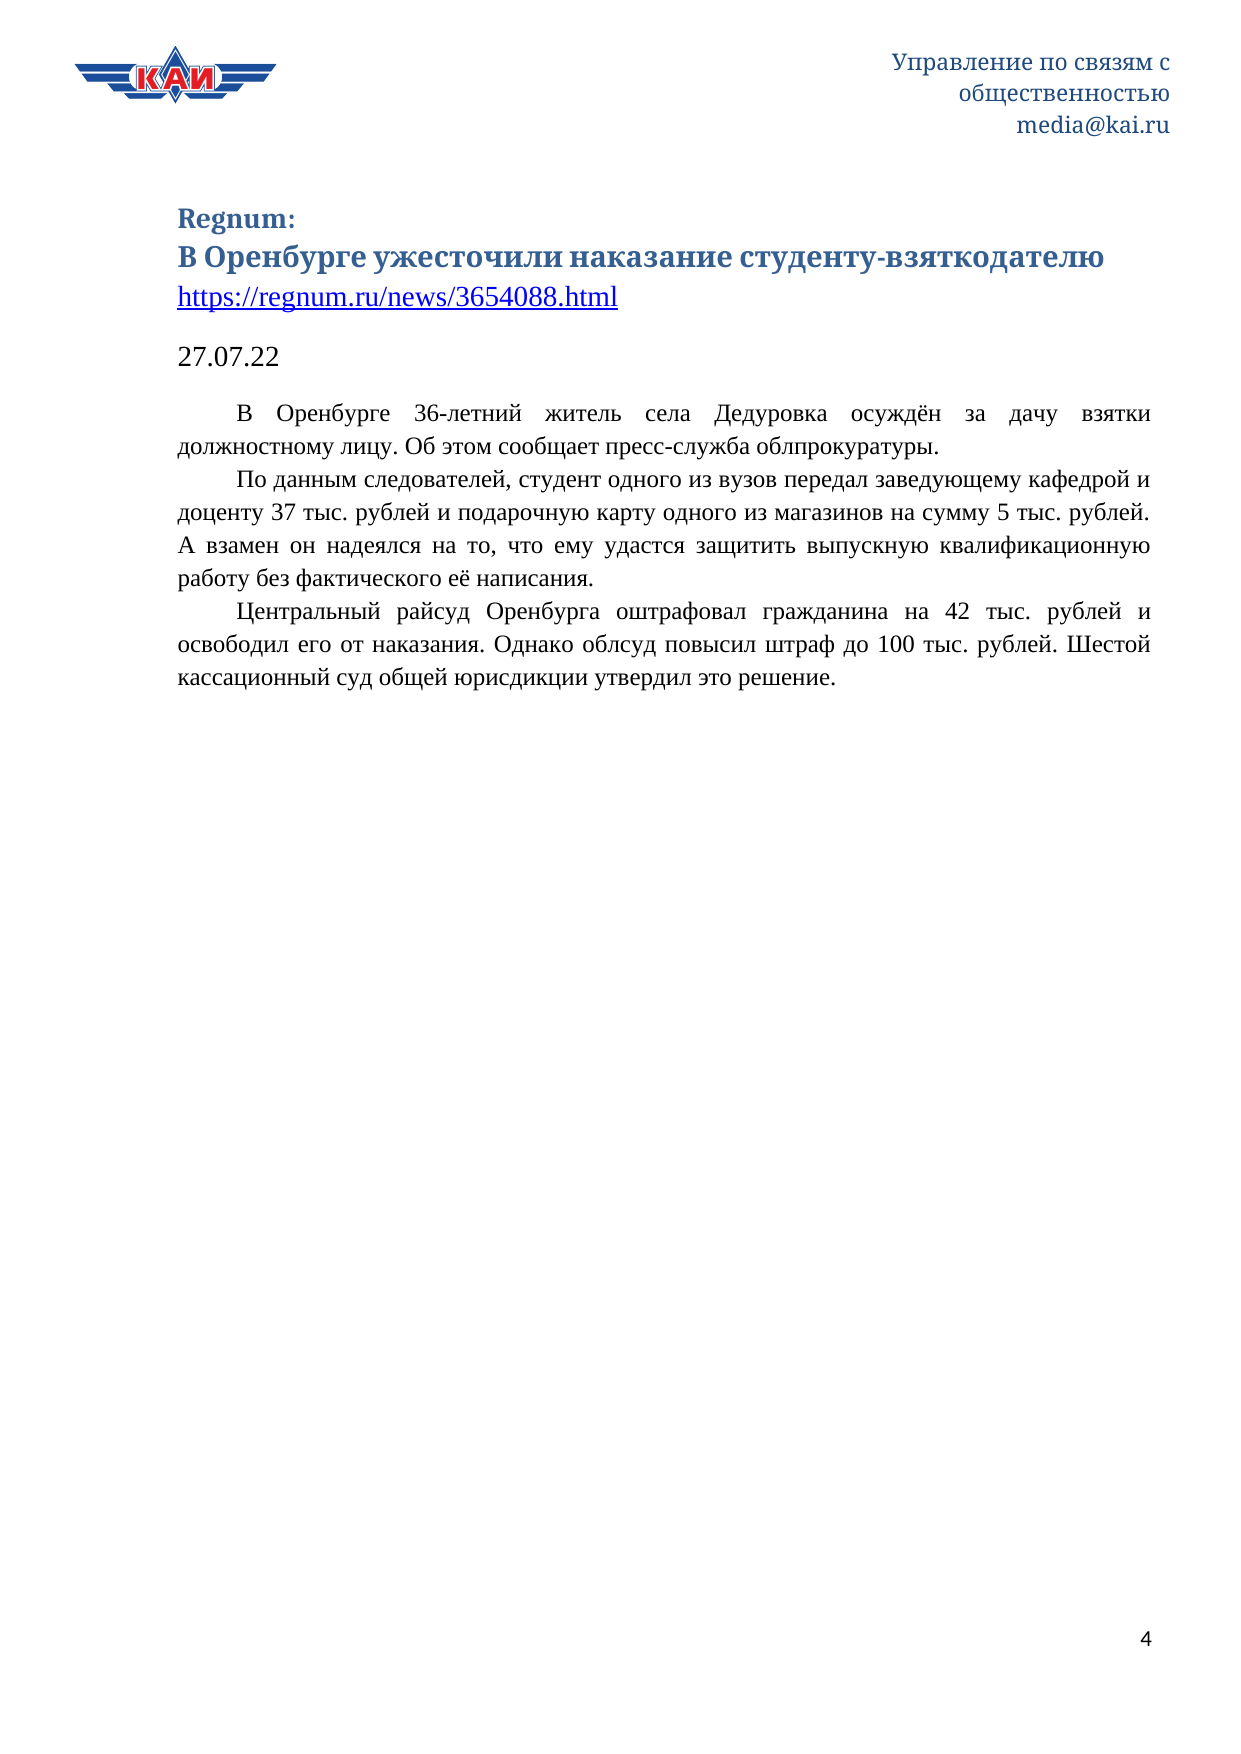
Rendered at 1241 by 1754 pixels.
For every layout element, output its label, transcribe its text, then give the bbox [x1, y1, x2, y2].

text По данным следователей, студент одного из вузов передал заведующему кафедрой и доценту 37 тыс. рублей и подарочную карту одного из магазинов на сумму 5 тыс. рублей. А взамен он надеялся на то, что ему удастся защитить выпускную квалификационную работу без фактического её написания. [177, 464, 1152, 592]
text https://regnum.ru/news/3654088.html [177, 279, 1152, 313]
text 27.07.22 [177, 339, 1152, 372]
picture [74, 46, 277, 104]
text В Оренбурге 36-летний житель села Дедуровка осуждён за дачу взятки должностному лицу. Об этом сообщает пресс-служба облпрокуратуры. [177, 398, 1152, 460]
subtitle Regnum: В Оренбурге ужесточили наказание студенту-взяткодателю [177, 202, 1152, 274]
text Центральный райсуд Оренбурга оштрафовал гражданина на 42 тыс. рублей и освободил его от наказания. Однако облсуд повысил штраф до 100 тыс. рублей. Шестой кассационный суд общей юрисдикции утвердил это решение. [177, 596, 1152, 691]
